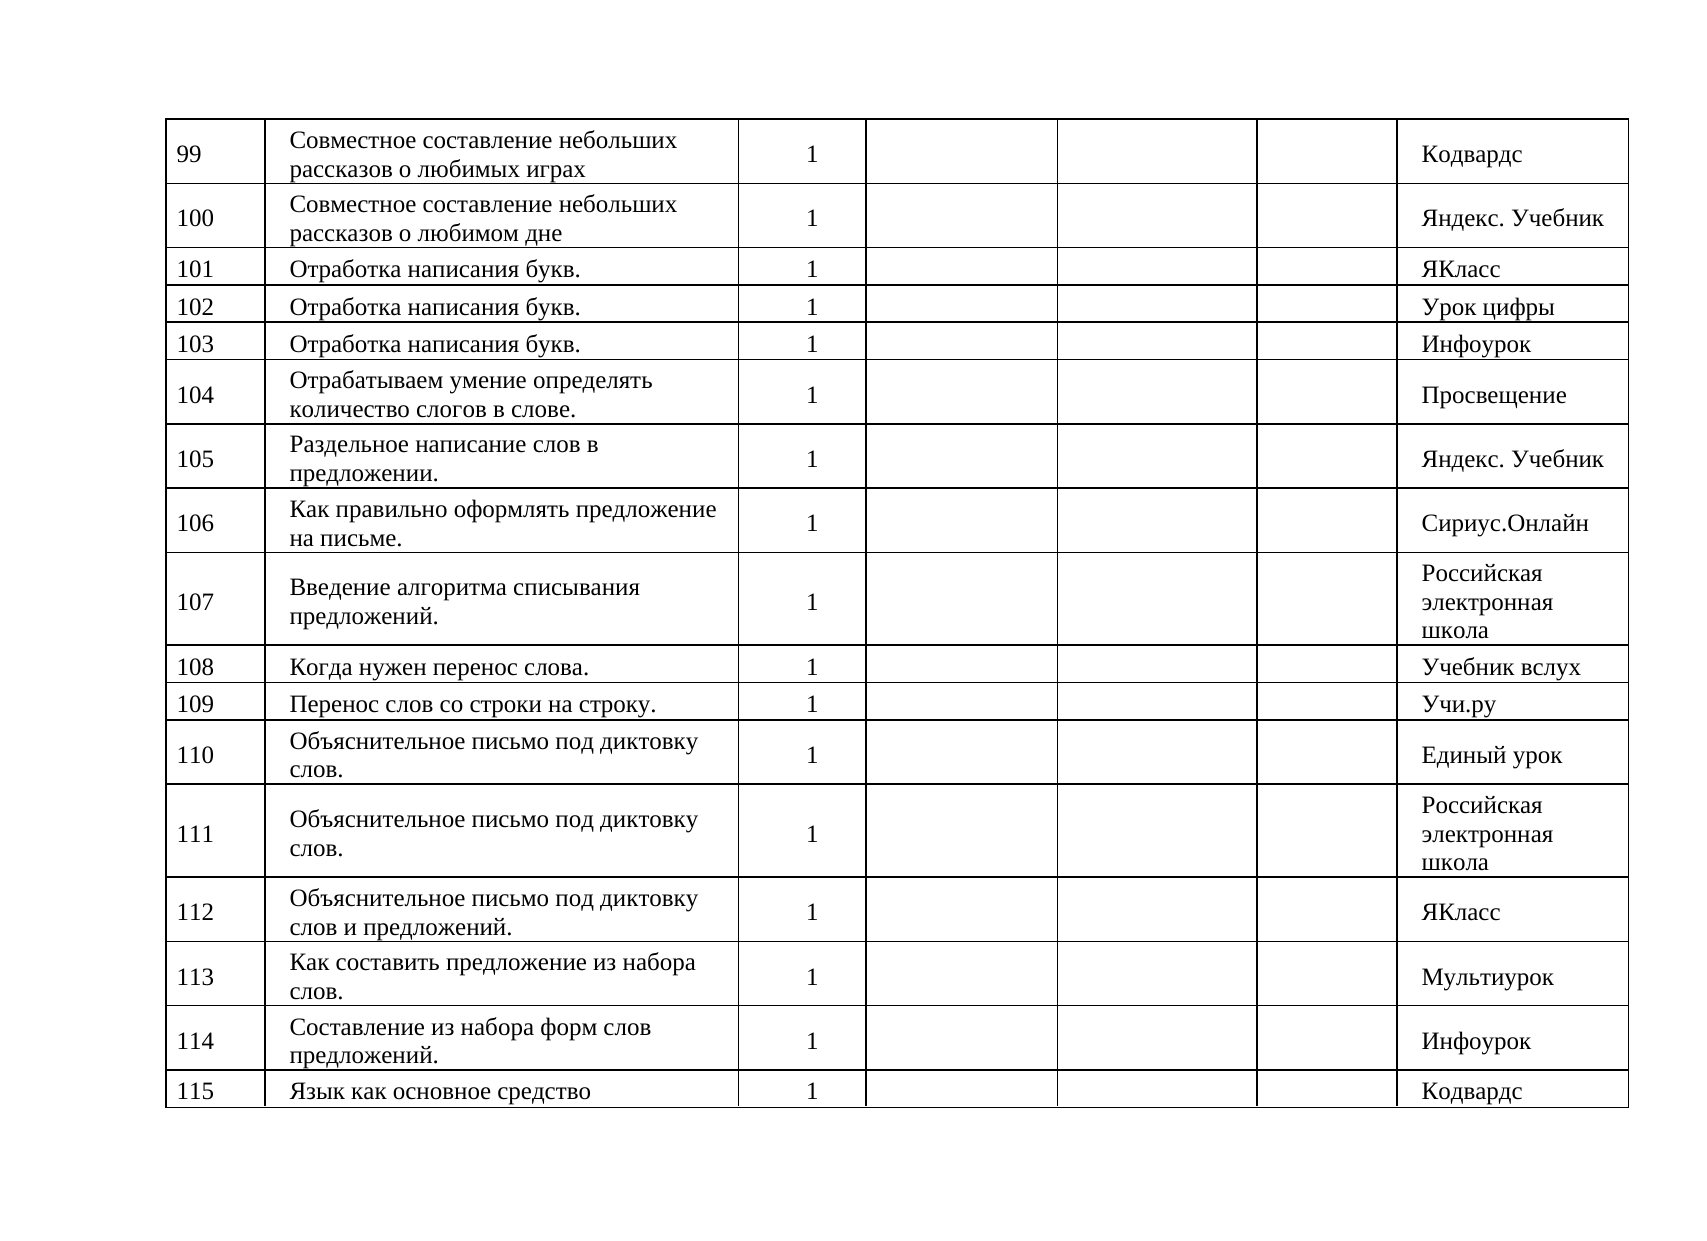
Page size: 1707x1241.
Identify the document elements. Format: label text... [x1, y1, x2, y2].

table_cell 1 [739, 785, 865, 876]
table_cell [1058, 942, 1256, 1005]
table_cell [1258, 878, 1396, 941]
table_cell Единый урок [1398, 721, 1628, 783]
table_cell 1 [739, 184, 865, 247]
table_cell [867, 425, 1057, 487]
table_cell Кодвардс [1398, 120, 1628, 182]
table_cell [1258, 120, 1396, 182]
table_cell [1258, 721, 1396, 783]
table_cell Когда нужен перенос слова. [266, 646, 738, 682]
table_cell [1058, 878, 1256, 941]
table_cell [1258, 785, 1396, 876]
table_cell 115 [167, 1071, 264, 1106]
table_cell 1 [739, 323, 865, 358]
table_cell [867, 646, 1057, 682]
table_cell 107 [167, 553, 264, 644]
table_cell Яндекс. Учебник [1398, 425, 1628, 487]
table_cell Отрабатываем умение определять количество слогов в слове. [266, 360, 738, 423]
table_cell 109 [167, 683, 264, 719]
table_cell Объяснительное письмо под диктовку слов и предложений. [266, 878, 738, 941]
table_cell 103 [167, 323, 264, 358]
table_cell 1 [739, 120, 865, 182]
table_cell Сириус.Онлайн [1398, 489, 1628, 551]
table_cell [867, 942, 1057, 1005]
table_cell [1058, 425, 1256, 487]
table_cell Инфоурок [1398, 323, 1628, 358]
table_cell 110 [167, 721, 264, 783]
table_cell 108 [167, 646, 264, 682]
table_cell [867, 248, 1057, 284]
table_cell [1258, 286, 1396, 321]
table_cell [1058, 785, 1256, 876]
table_cell [867, 878, 1057, 941]
table_cell [1058, 1006, 1256, 1069]
table_cell Перенос слов со строки на строку. [266, 683, 738, 719]
table_cell [1058, 248, 1256, 284]
table_cell Яндекс. Учебник [1398, 184, 1628, 247]
table_cell 112 [167, 878, 264, 941]
table_cell 1 [739, 646, 865, 682]
table_cell 102 [167, 286, 264, 321]
table_cell [1258, 184, 1396, 247]
table_cell [1058, 646, 1256, 682]
table_cell Отработка написания букв. [266, 286, 738, 321]
table_cell [867, 323, 1057, 358]
table_cell 1 [739, 683, 865, 719]
table_cell Раздельное написание слов в предложении. [266, 425, 738, 487]
table_cell [1058, 1071, 1256, 1106]
table_cell 104 [167, 360, 264, 423]
table_cell 1 [739, 942, 865, 1005]
table_cell [867, 553, 1057, 644]
table_cell Как составить предложение из набора слов. [266, 942, 738, 1005]
table_cell [1258, 942, 1396, 1005]
table_cell Учебник вслух [1398, 646, 1628, 682]
table_cell Составление из набора форм слов предложений. [266, 1006, 738, 1069]
table_cell Совместное составление небольших рассказов о любимых играх [266, 120, 738, 182]
table_cell [1058, 184, 1256, 247]
table_cell [1258, 1071, 1396, 1106]
table_cell Отработка написания букв. [266, 248, 738, 284]
table_cell [867, 360, 1057, 423]
table_cell [1258, 248, 1396, 284]
table_cell [867, 1071, 1057, 1106]
table_cell Как правильно оформлять предложение на письме. [266, 489, 738, 551]
table_cell [867, 785, 1057, 876]
table_cell 1 [739, 425, 865, 487]
table_cell 1 [739, 553, 865, 644]
table_cell [1258, 360, 1396, 423]
table_cell [1258, 1006, 1396, 1069]
table_cell Введение алгоритма списывания предложений. [266, 553, 738, 644]
table_cell [1058, 120, 1256, 182]
table_cell 111 [167, 785, 264, 876]
table_cell ЯКласс [1398, 248, 1628, 284]
table_cell 100 [167, 184, 264, 247]
table_cell 1 [739, 286, 865, 321]
table_cell 1 [739, 878, 865, 941]
table_cell [1258, 323, 1396, 358]
table_cell Объяснительное письмо под диктовку слов. [266, 721, 738, 783]
table_cell [1058, 553, 1256, 644]
table_cell Урок цифры [1398, 286, 1628, 321]
table_cell [1258, 425, 1396, 487]
table_cell Инфоурок [1398, 1006, 1628, 1069]
table_cell [867, 120, 1057, 182]
table_cell [1058, 721, 1256, 783]
table_cell ЯКласс [1398, 878, 1628, 941]
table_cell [266, 1071, 738, 1106]
table_cell 1 [739, 248, 865, 284]
table_cell 105 [167, 425, 264, 487]
table_cell 99 [167, 120, 264, 182]
table_cell 114 [167, 1006, 264, 1069]
table_cell [867, 286, 1057, 321]
table_cell [1258, 489, 1396, 551]
table_cell 1 [739, 360, 865, 423]
table_cell 113 [167, 942, 264, 1005]
table_cell Учи.ру [1398, 683, 1628, 719]
table_cell [1058, 360, 1256, 423]
table_cell Объяснительное письмо под диктовку слов. [266, 785, 738, 876]
table_cell Просвещение [1398, 360, 1628, 423]
table_cell [867, 683, 1057, 719]
table_cell [1058, 286, 1256, 321]
table_cell Российская электронная школа [1398, 553, 1628, 644]
table_cell Российская электронная школа [1398, 785, 1628, 876]
table_cell 106 [167, 489, 264, 551]
table_cell [1258, 646, 1396, 682]
table_cell 101 [167, 248, 264, 284]
table_cell [1058, 683, 1256, 719]
table_cell 1 [739, 1006, 865, 1069]
table_cell Мультиурок [1398, 942, 1628, 1005]
table_cell [1058, 323, 1256, 358]
table_cell Отработка написания букв. [266, 323, 738, 358]
table_cell Совместное составление небольших рассказов о любимом дне [266, 184, 738, 247]
table_cell 1 [739, 489, 865, 551]
table_cell 1 [739, 721, 865, 783]
table_cell [1258, 683, 1396, 719]
table_cell [867, 1006, 1057, 1069]
table_cell Кодвардс [1398, 1071, 1628, 1106]
table_cell [867, 184, 1057, 247]
table_cell [867, 489, 1057, 551]
table_cell [1258, 553, 1396, 644]
table_cell [867, 721, 1057, 783]
table_cell [1058, 489, 1256, 551]
table_cell 1 [739, 1071, 865, 1106]
